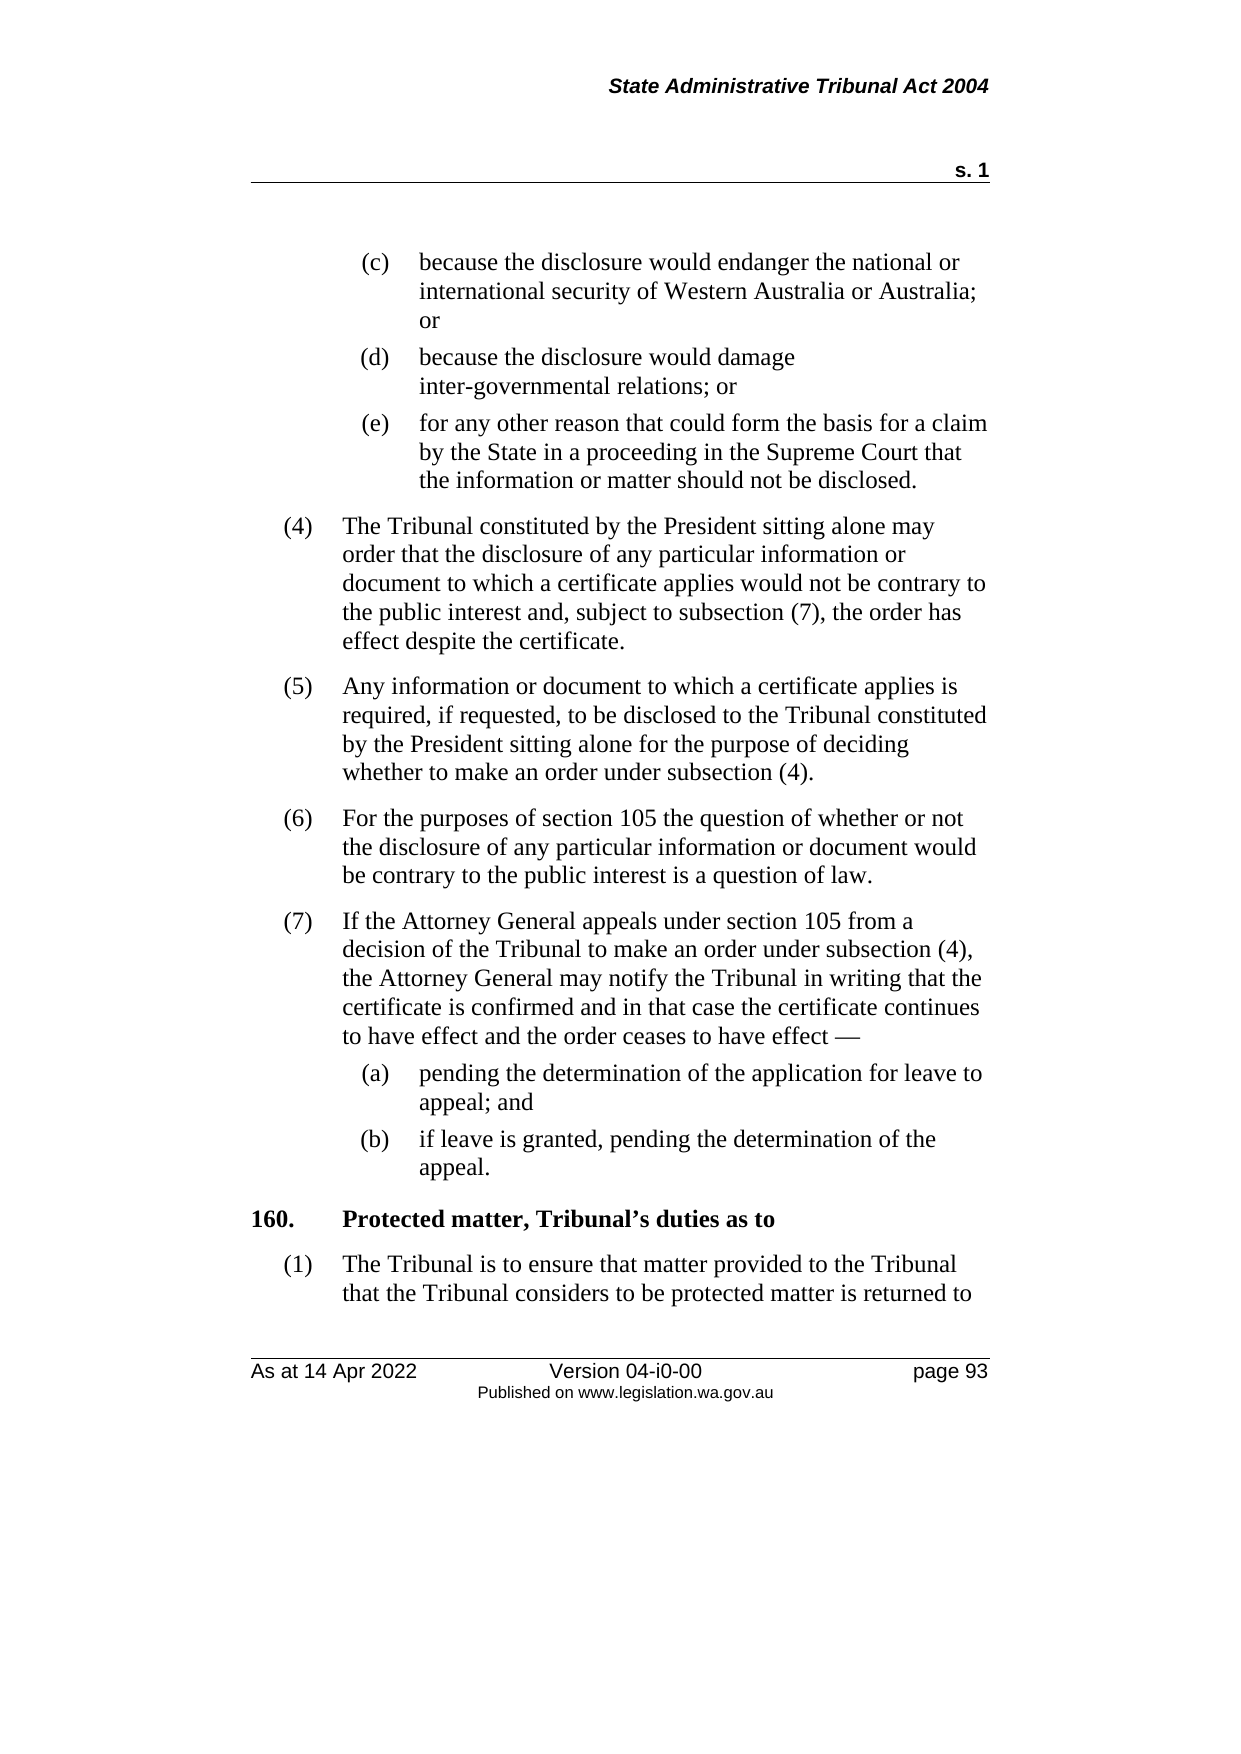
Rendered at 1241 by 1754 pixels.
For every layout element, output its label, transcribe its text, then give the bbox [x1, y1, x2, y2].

text (c) because the disclosure would endanger the national or international security of Western Australia or Australia; or [251, 247, 990, 334]
text (e) for any other reason that could form the basis for a claim by the State in a proceeding in the Supreme Court that the information or matter should not be disclosed. [251, 408, 990, 494]
text (4) The Tribunal constituted by the President sitting alone may order that the disclosure of any particular information or document to which a certificate applies would not be contrary to the public interest and, subject to subsection (7), the order has effect despite the certificate. [251, 511, 990, 654]
text (b) if leave is granted, pending the determination of the appeal. [251, 1124, 990, 1181]
text (6) For the purposes of section 105 the question of whether or not the disclosure of any particular information or document would be contrary to the public interest is a question of law. [251, 803, 990, 889]
text (d) because the disclosure would damage inter-governmental relations; or [251, 342, 990, 399]
text (5) Any information or document to which a certificate applies is required, if requested, to be disclosed to the Tribunal constituted by the President sitting alone for the purpose of deciding whether to make an order under subsection (4). [251, 671, 990, 786]
text (7) If the Attorney General appeals under section 105 from a decision of the Tribunal to make an order under subsection (4), the Attorney General may notify the Tribunal in writing that the certificate is confirmed and in that case the certificate continues to have effect and the order ceases to have effect — [251, 906, 990, 1049]
text (a) pending the determination of the application for leave to appeal; and [251, 1058, 990, 1115]
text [251, 1249, 990, 1307]
subtitle 160. Protected matter, Tribunal’s duties as to [251, 1204, 990, 1233]
